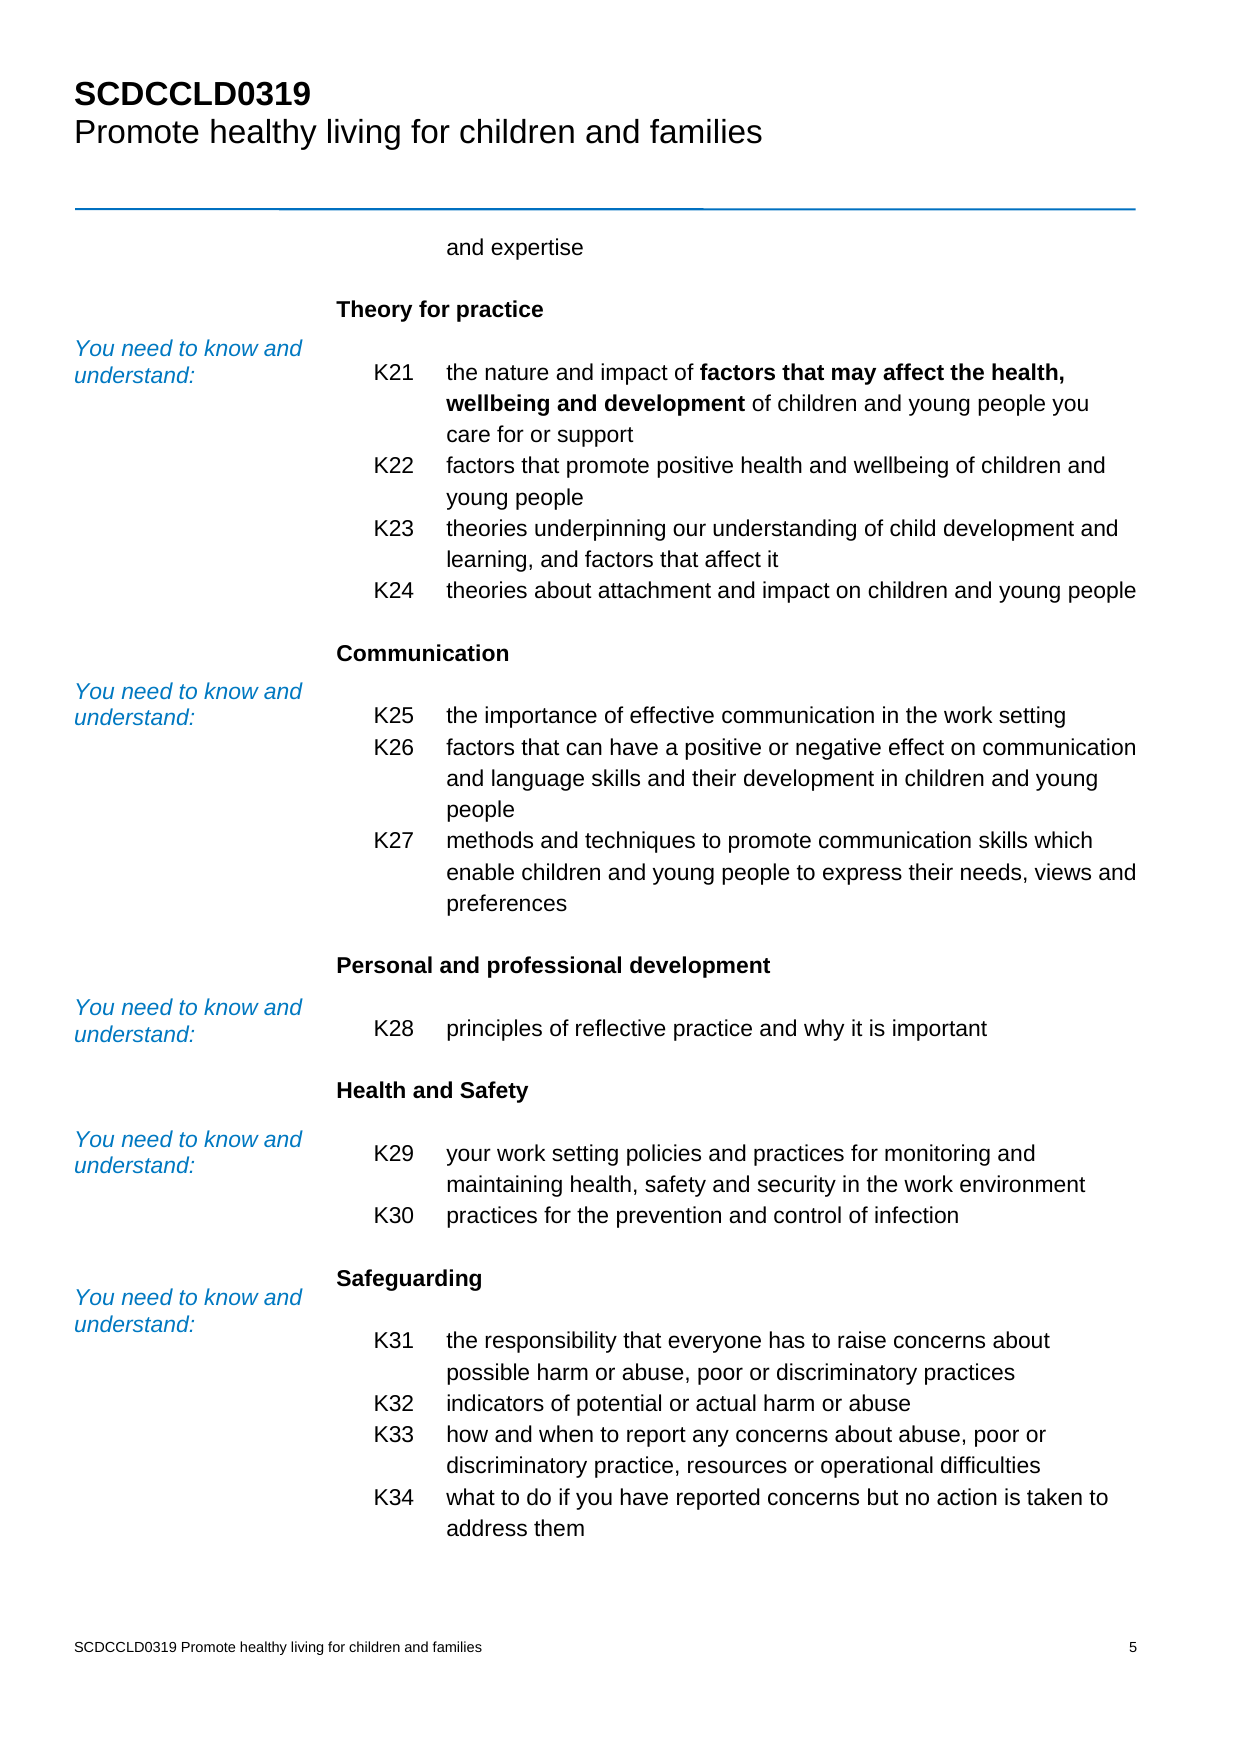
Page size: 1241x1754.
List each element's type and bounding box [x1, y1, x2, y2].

table_header [63, 230, 325, 1600]
table_header [325, 230, 1148, 1600]
